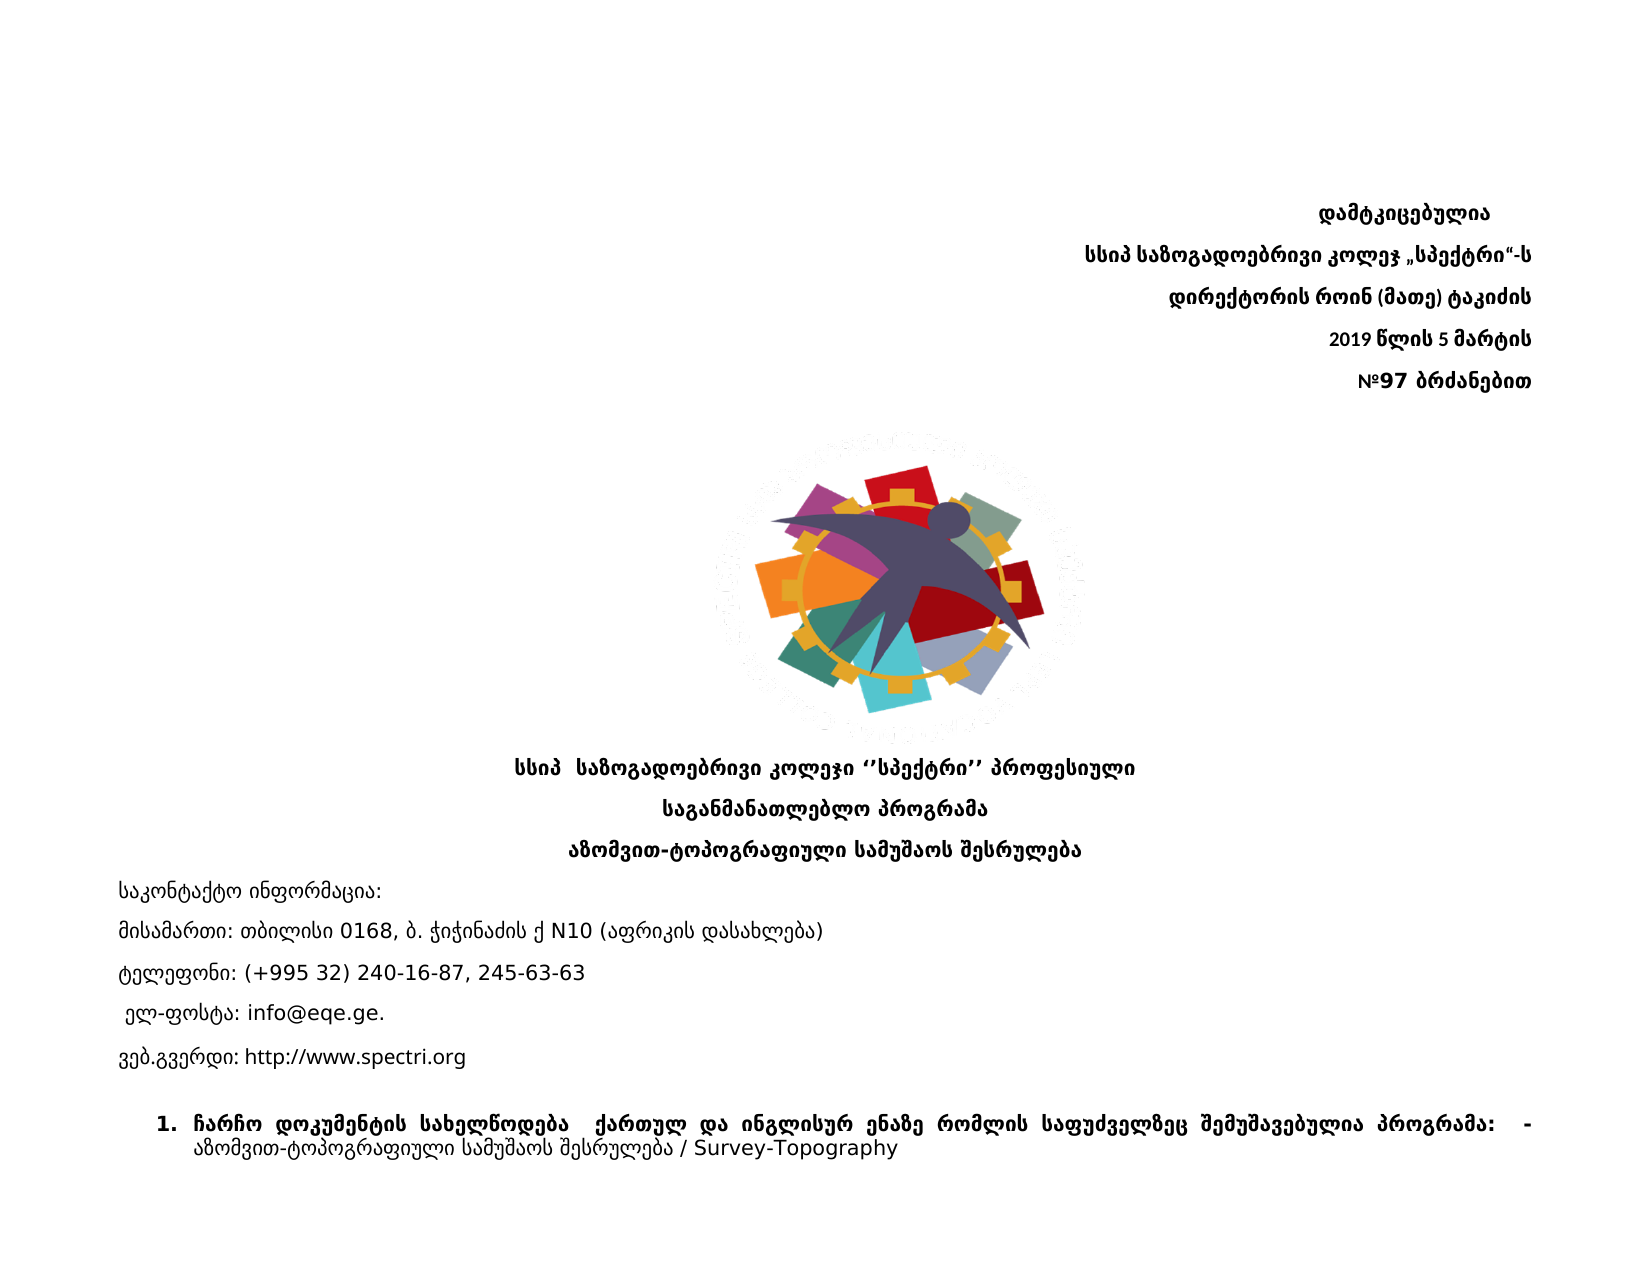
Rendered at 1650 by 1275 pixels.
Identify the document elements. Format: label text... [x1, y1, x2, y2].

text ტელეფონი: (+995 32) 240-16-87, 245-63-63 [118, 961, 1532, 985]
text მისამართი: თბილისი 0168, ბ. ჭიჭინაძის ქ N10 (აფრიკის დასახლება) [118, 919, 1532, 944]
text აზომვით-ტოპოგრაფიული სამუშაოს შესრულება [118, 838, 1532, 862]
picture [704, 418, 1099, 756]
text დირექტორის როინ (მათე) ტაკიძის [118, 284, 1532, 310]
text 2019 წლის 5 მარტის [118, 327, 1532, 352]
text საგანმანათლებლო პროგრამა [118, 797, 1532, 821]
text საკონტაქტო ინფორმაცია: [118, 879, 1532, 903]
text ელ-ფოსტა: info@eqe.ge. [118, 1001, 1532, 1026]
text №97 ბრძანებით [118, 369, 1532, 394]
list ჩარჩო დოკუმენტის სახელწოდება ქართულ და ინგლისურ ენაზე რომლის საფუძველზეც შემუშავებულია პროგრამა: - აზომვით-ტოპოგრაფიული სამუშაოს შესრულება / Survey-Topography [156, 1112, 1532, 1160]
text სსიპ საზოგადოებრივი კოლეჯი ‘’სპექტრი’’ პროფესიული [118, 701, 1532, 780]
text ვებ.გვერდი: http://www.spectri.org [118, 1042, 1532, 1071]
text სსიპ საზოგადოებრივი კოლეჯ „სპექტრი“-ს [118, 242, 1532, 268]
text დამტკიცებულია [1318, 201, 1532, 226]
